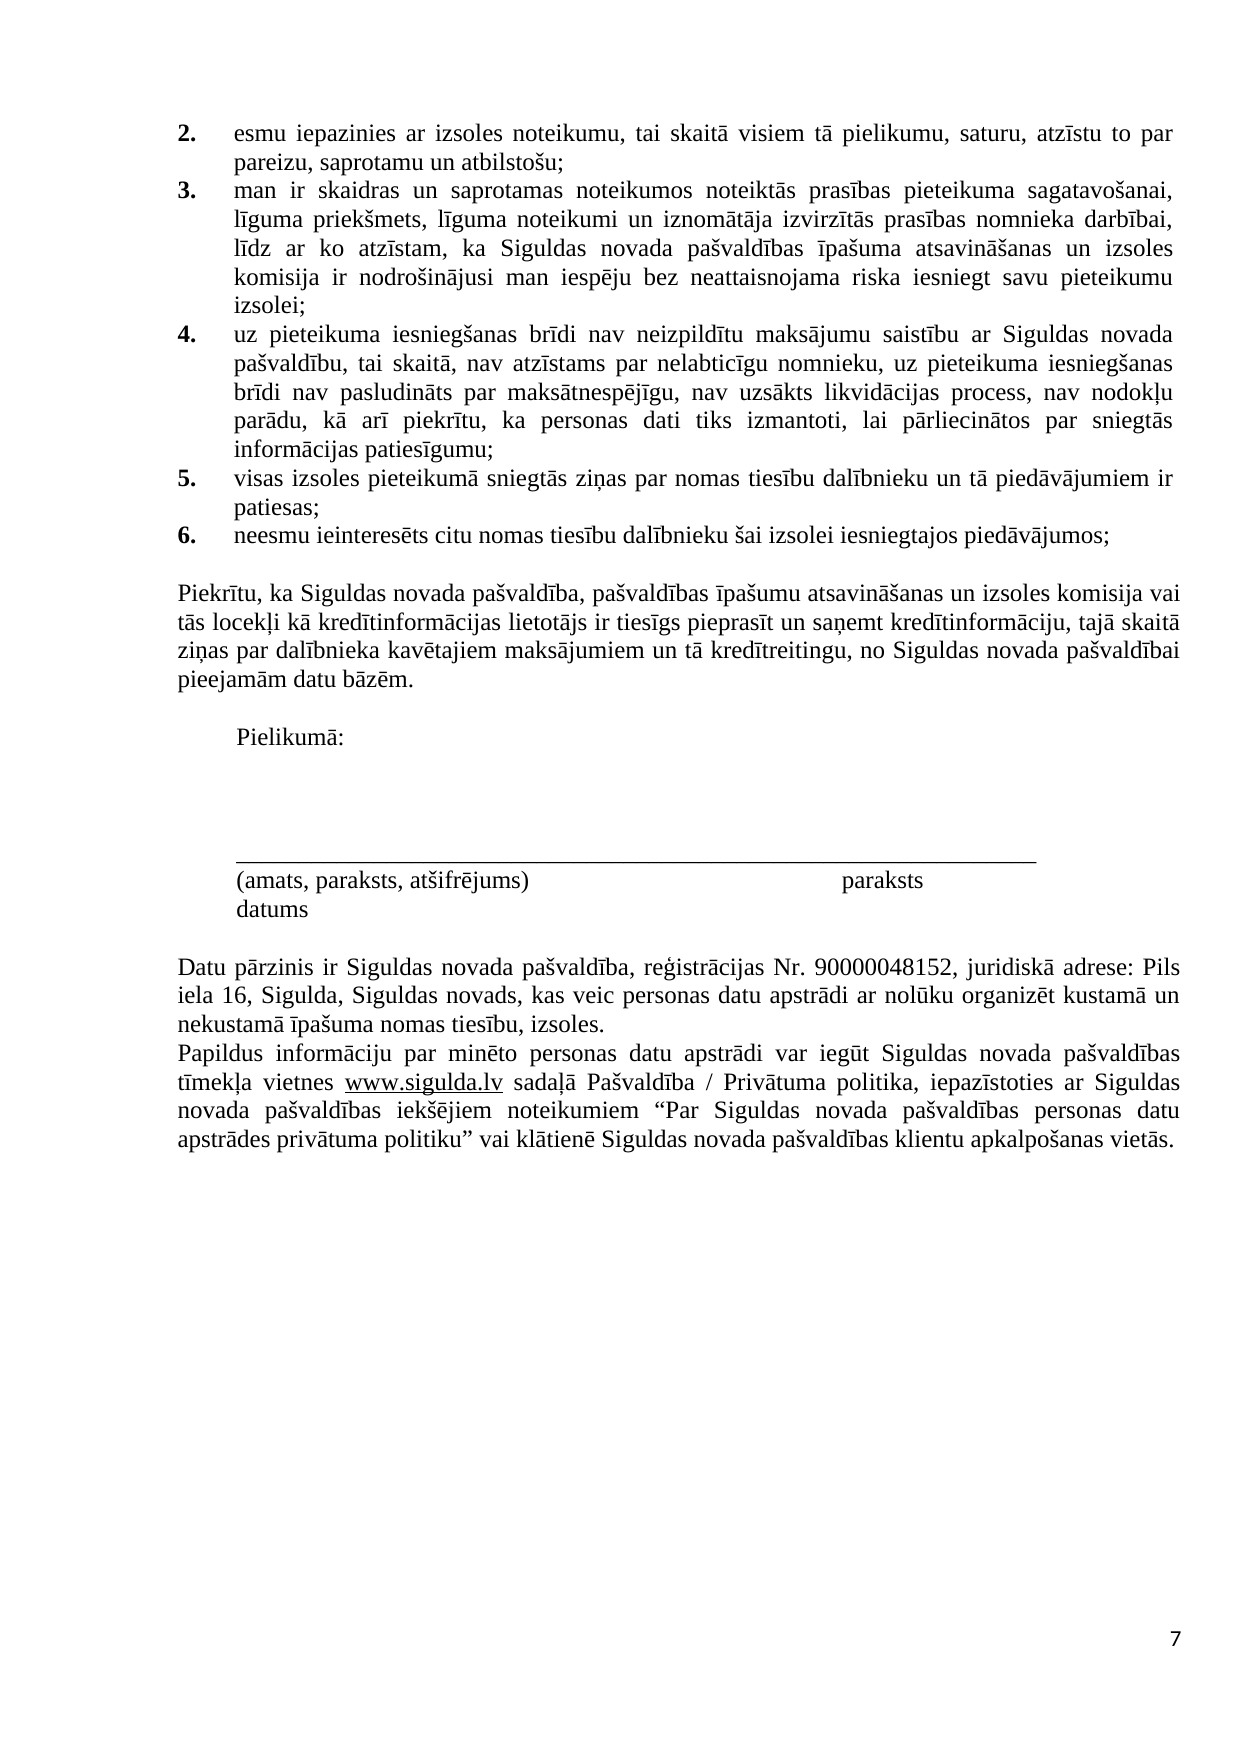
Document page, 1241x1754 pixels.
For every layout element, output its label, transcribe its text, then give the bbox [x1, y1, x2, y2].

text Pielikumā: [177, 722, 1235, 751]
list uz pieteikuma iesniegšanas brīdi nav neizpildītu maksājumu saistību ar Siguldas novada pašvaldību, tai skaitā, nav atzīstams par nelabticīgu nomnieku, uz pieteikuma iesniegšanas brīdi nav pasludināts par maksātnespējīgu, nav uzsākts likvidācijas process, nav nodokļu parādu, kā arī piekrītu, ka personas dati tiks izmantoti, lai pārliecinātos par sniegtās informācijas patiesīgumu; [177, 319, 1174, 463]
text datums [177, 894, 1235, 923]
list esmu iepazinies ar izsoles noteikumu, tai skaitā visiem tā pielikumu, saturu, atzīstu to par pareizu, saprotamu un atbilstošu; [177, 118, 1174, 176]
text Piekrītu, ka Siguldas novada pašvaldība, pašvaldības īpašumu atsavināšanas un izsoles komisija vai tās locekļi kā kredītinformācijas lietotājs ir tiesīgs pieprasīt un saņemt kredītinformāciju, tajā skaitā ziņas par dalībnieka kavētajiem maksājumiem un tā kredītreitingu, no Siguldas novada pašvaldībai pieejamām datu bāzēm. [177, 578, 1181, 693]
text ________________________________________________________________ [177, 837, 1235, 866]
text Datu pārzinis ir Siguldas novada pašvaldība, reģistrācijas Nr. 90000048152, juridiskā adrese: Pils iela 16, Sigulda, Siguldas novads, kas veic personas datu apstrādi ar nolūku organizēt kustamā un nekustamā īpašuma nomas tiesību, izsoles. [177, 952, 1181, 1038]
list man ir skaidras un saprotamas noteikumos noteiktās prasības pieteikuma sagatavošanai, līguma priekšmets, līguma noteikumi un iznomātāja izvirzītās prasības nomnieka darbībai, līdz ar ko atzīstam, ka Siguldas novada pašvaldības īpašuma atsavināšanas un izsoles komisija ir nodrošinājusi man iespēju bez neattaisnojama riska iesniegt savu pieteikumu izsolei; [177, 176, 1174, 319]
text (amats, paraksts, atšifrējums) paraksts [177, 866, 1235, 894]
list visas izsoles pieteikumā sniegtās ziņas par nomas tiesību dalībnieku un tā piedāvājumiem ir patiesas; [177, 463, 1174, 521]
text Papildus informāciju par minēto personas datu apstrādi var iegūt Siguldas novada pašvaldības tīmekļa vietnes www.sigulda.lv sadaļā Pašvaldība / Privātuma politika, iepazīstoties ar Siguldas novada pašvaldības iekšējiem noteikumiem “Par Siguldas novada pašvaldības personas datu apstrādes privātuma politiku” vai klātienē Siguldas novada pašvaldības klientu apkalpošanas vietās. [177, 1038, 1181, 1153]
list neesmu ieinteresēts citu nomas tiesību dalībnieku šai izsolei iesniegtajos piedāvājumos; [177, 521, 1174, 549]
